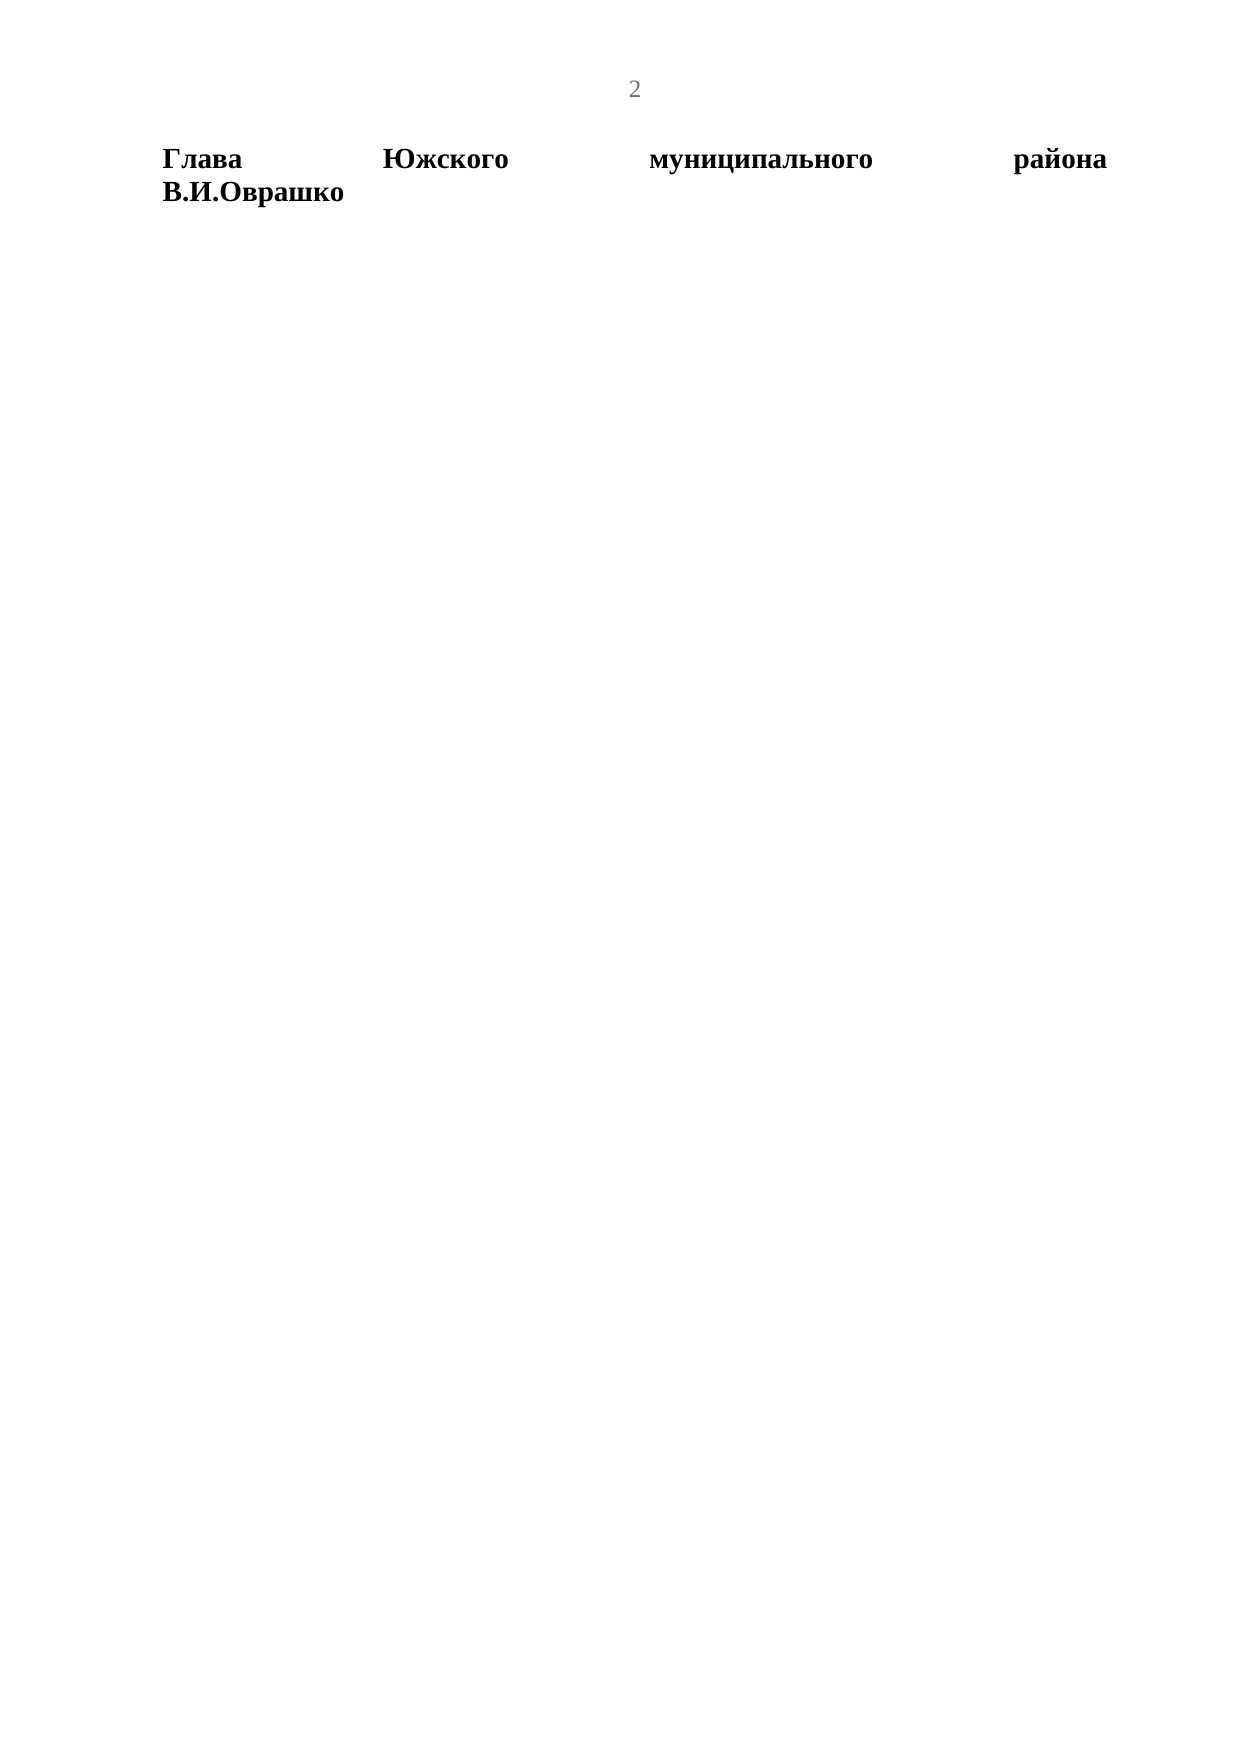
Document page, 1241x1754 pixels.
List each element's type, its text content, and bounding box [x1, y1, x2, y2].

text Глава Южского муниципального района В.И.Оврашко [162, 141, 1107, 208]
